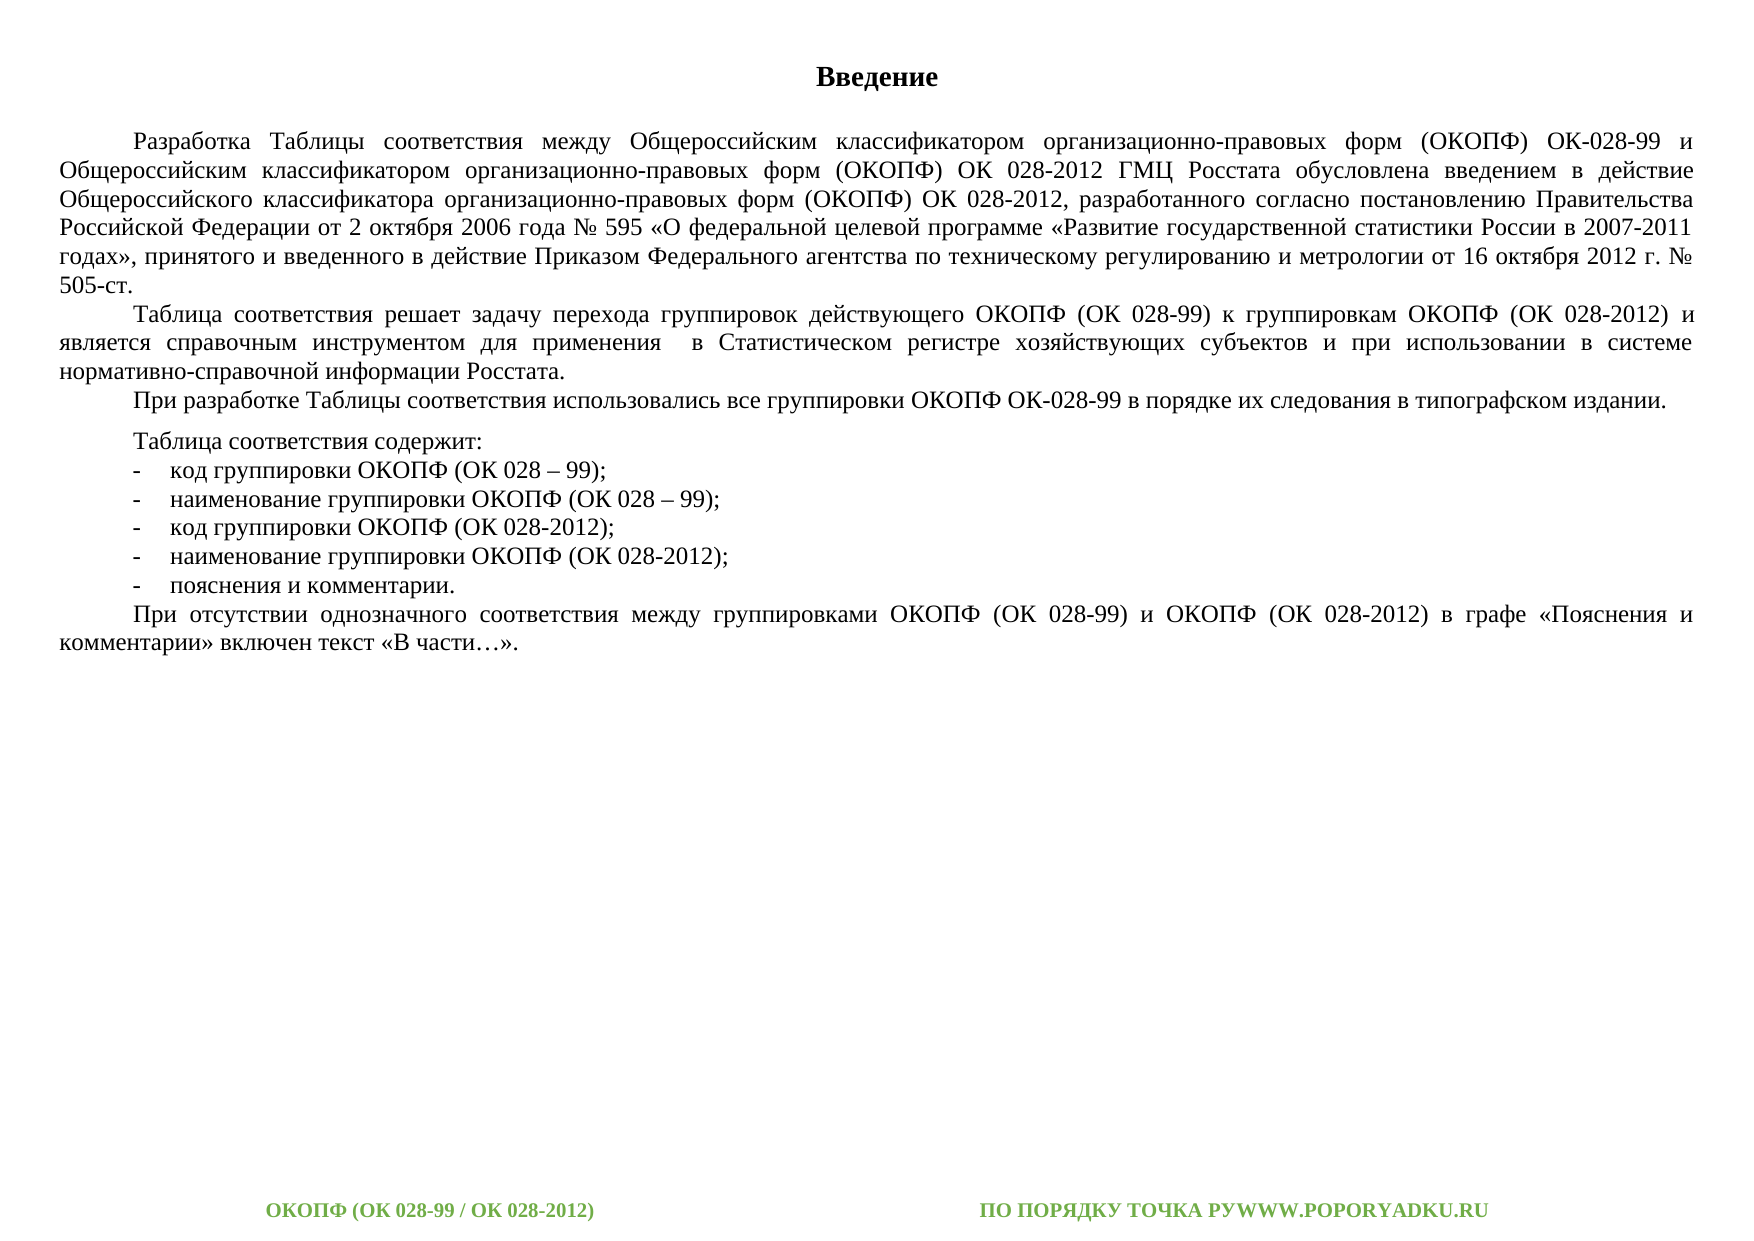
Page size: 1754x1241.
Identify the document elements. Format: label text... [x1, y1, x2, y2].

text При разработке Таблицы соответствия использовались все группировки ОКОПФ ОК-028-99 в порядке их следования в типографском издании. [59, 385, 1695, 414]
list наименование группировки ОКОПФ (ОК 028-2012); [132, 541, 1695, 570]
list наименование группировки ОКОПФ (ОК 028 – 99); [132, 484, 1695, 512]
text Разработка Таблицы соответствия между Общероссийским классификатором организационно-правовых форм (ОКОПФ) ОК-028-99 и Общероссийским классификатором организационно-правовых форм (ОКОПФ) ОК 028-2012 ГМЦ Росстата обусловлена введением в действие Общероссийского классификатора организационно-правовых форм (ОКОПФ) ОК 028-2012, разработанного согласно постановлению Правительства Российской Федерации от 2 октября 2006 года № 595 «О федеральной целевой программе «Развитие государственной статистики России в 2007-2011 годах», принятого и введенного в действие Приказом Федерального агентства по техническому регулированию и метрологии от 16 октября . № 505-ст. [59, 126, 1695, 299]
list код группировки ОКОПФ (ОК 028 – 99); [132, 455, 1695, 484]
text Таблица соответствия решает задачу перехода группировок действующего ОКОПФ (ОК 028-99) к группировкам ОКОПФ (ОК 028-2012) и является справочным инструментом для применения в Статистическом регистре хозяйствующих субъектов и при использовании в системе нормативно-справочной информации Росстата. [59, 299, 1695, 385]
text Введение [59, 59, 1695, 93]
list пояснения и комментарии. [132, 570, 1695, 599]
text При отсутствии однозначного соответствия между группировками ОКОПФ (ОК 028-99) и ОКОПФ (ОК 028-2012) в графе «Пояснения и комментарии» включен текст «В части…». [59, 599, 1695, 656]
text Таблица соответствия содержит: [59, 426, 1695, 455]
list код группировки ОКОПФ (ОК 028-2012); [132, 512, 1695, 541]
